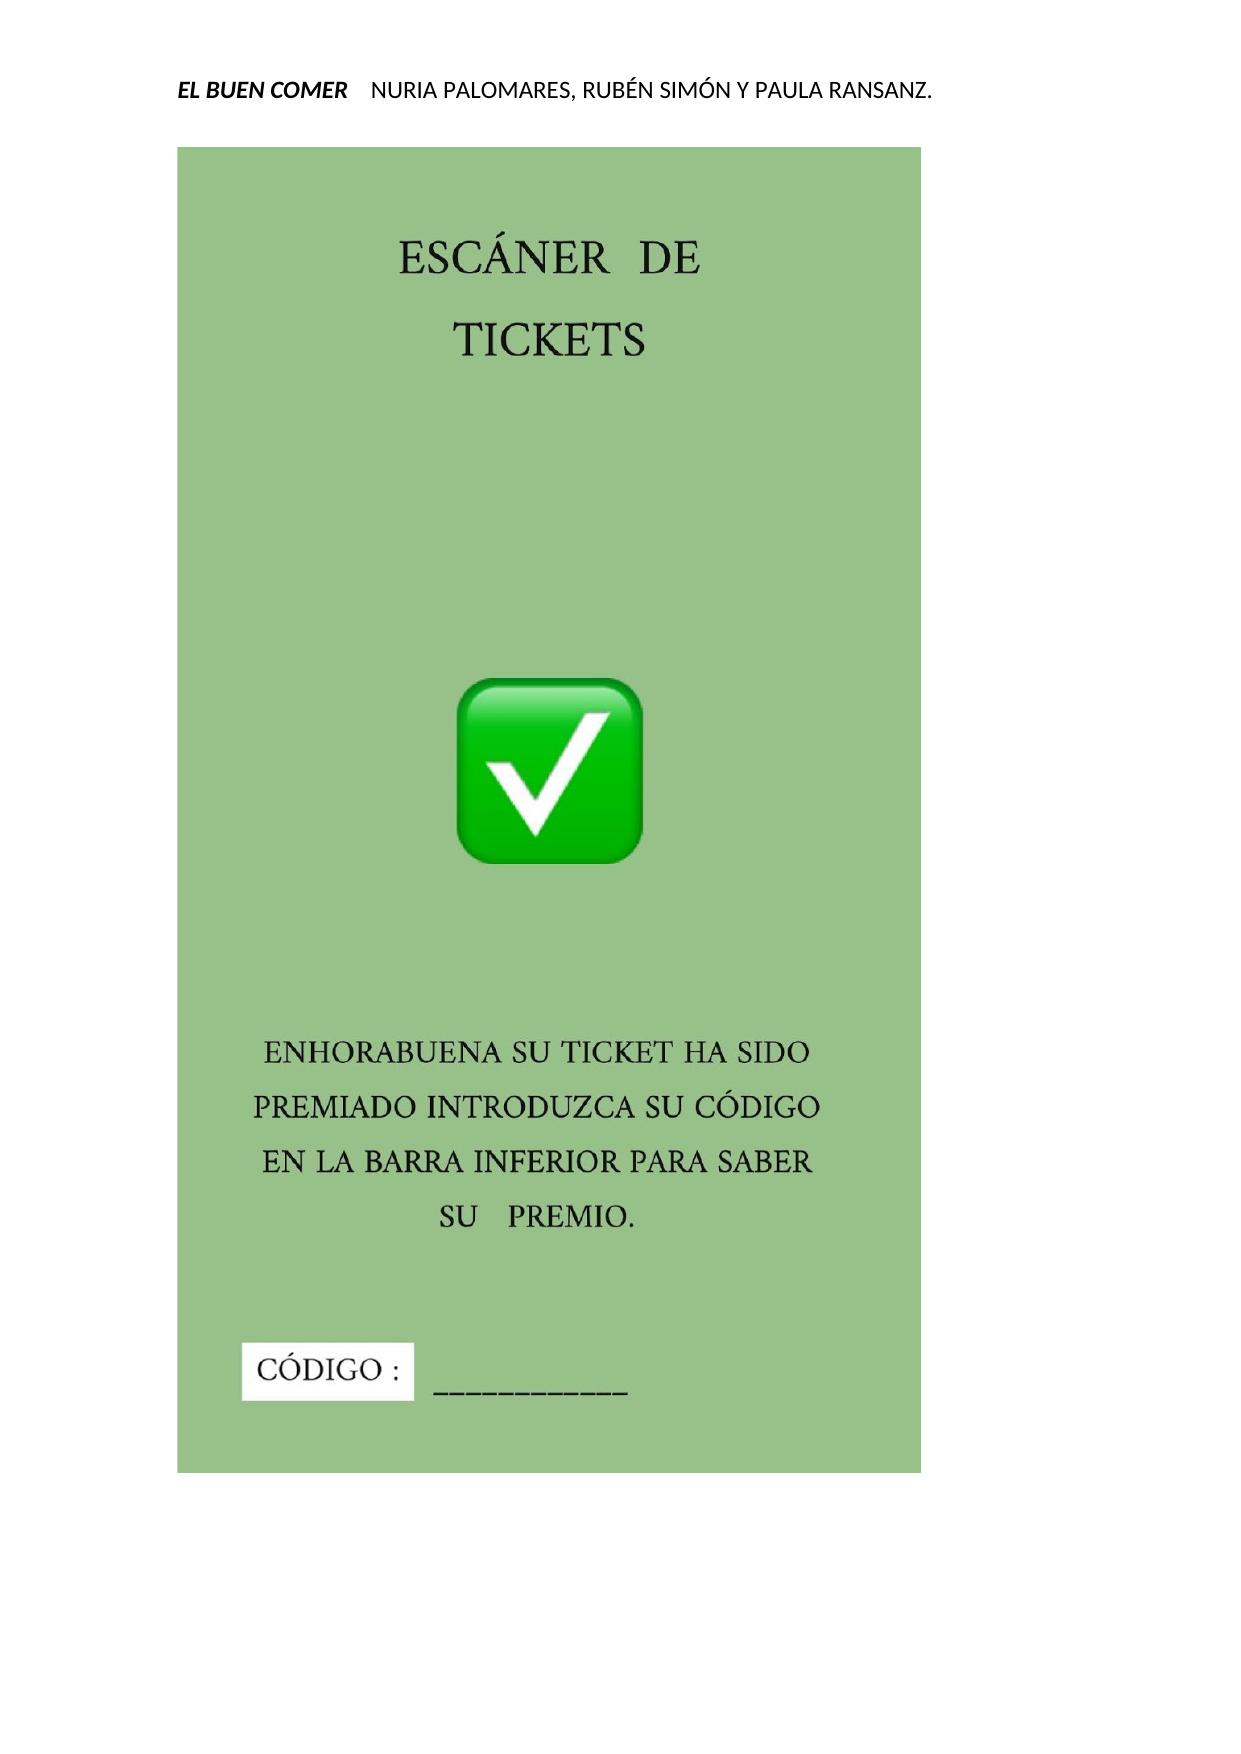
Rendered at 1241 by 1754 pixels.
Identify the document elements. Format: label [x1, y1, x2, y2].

picture [177, 147, 921, 1473]
